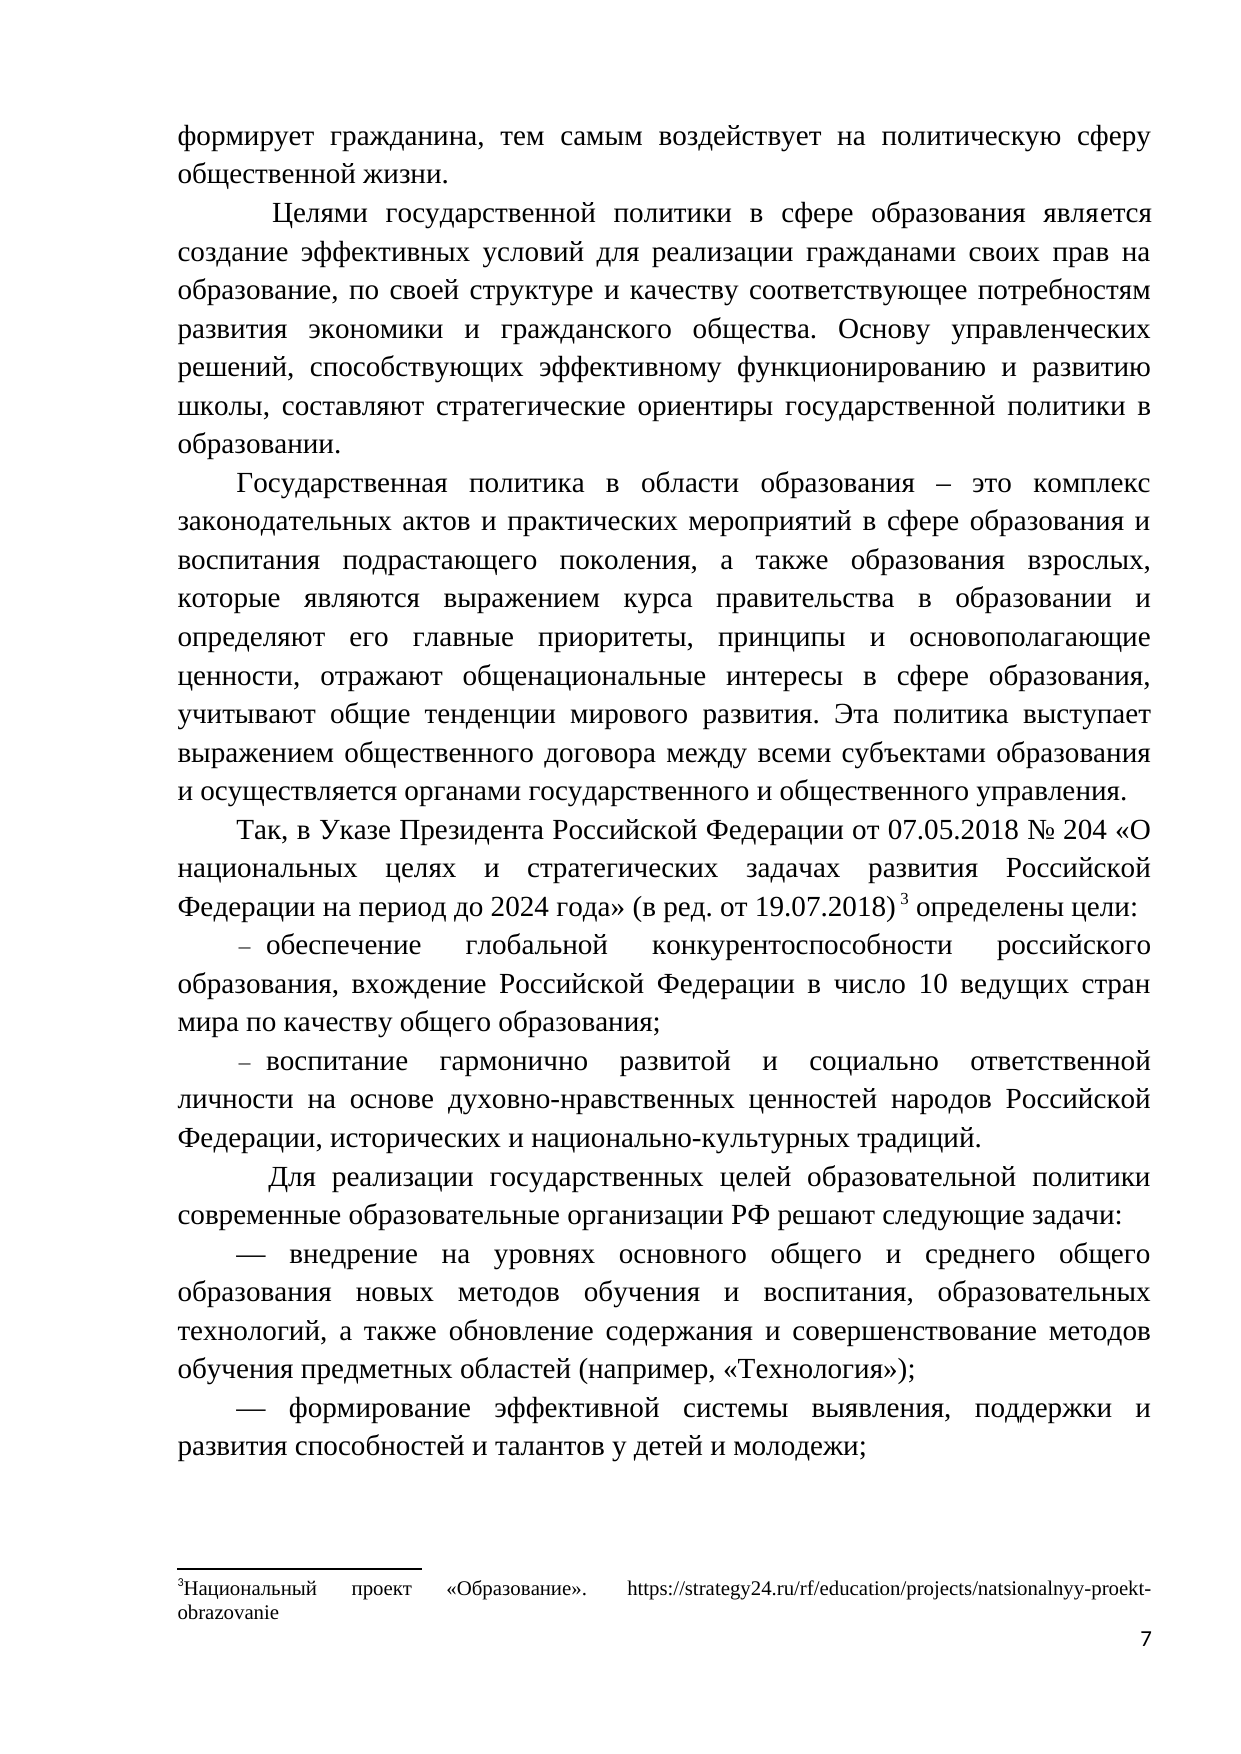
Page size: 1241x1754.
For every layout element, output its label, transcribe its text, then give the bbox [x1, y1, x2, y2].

text Целями государственной политики в сфере образования является создание эффективных условий для реализации гражданами своих прав на образование, по своей структуре и качеству соответствующее потребностям развития экономики и гражданского общества. Основу управленческих решений, способствующих эффективному функционированию и развитию школы, составляют стратегические ориентиры государственной политики в образовании. [177, 195, 1152, 460]
text Государственная политика в области образования – это комплекс законодательных актов и практических мероприятий в сфере образования и воспитания подрастающего поколения, а также образования взрослых, которые являются выражением курса правительства в образовании и определяют его главные приоритеты, принципы и основополагающие ценности, отражают общенациональные интересы в сфере образования, учитывают общие тенденции мирового развития. Эта политика выступает выражением общественного договора между всеми субъектами образования и осуществляется органами государственного и общественного управления. [177, 465, 1152, 807]
list обеспечение глобальной конкурентоспособности российского образования, вхождение Российской Федерации в число 10 ведущих стран мира по качеству общего образования; [177, 927, 1152, 1038]
text — формирование эффективной системы выявления, поддержки и развития способностей и талантов у детей и молодежи; [177, 1390, 1152, 1462]
text Для реализации государственных целей образовательной политики современные образовательные организации РФ решают следующие задачи: [177, 1159, 1152, 1231]
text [177, 118, 1152, 190]
text Так, в Указе Президента Российской Федерации от 07.05.2018 № 204 «О национальных целях и стратегических задачах развития Российской Федерации на период до 2024 года» (в ред. от 19.07.2018) определены цели: [177, 812, 1152, 922]
text — внедрение на уровнях основного общего и среднего общего образования новых методов обучения и воспитания, образовательных технологий, а также обновление содержания и совершенствование методов обучения предметных областей (например, «Технология»); [177, 1236, 1152, 1385]
list воспитание гармонично развитой и социально ответственной личности на основе духовно-нравственных ценностей народов Российской Федерации, исторических и национально-культурных традиций. [177, 1043, 1152, 1154]
